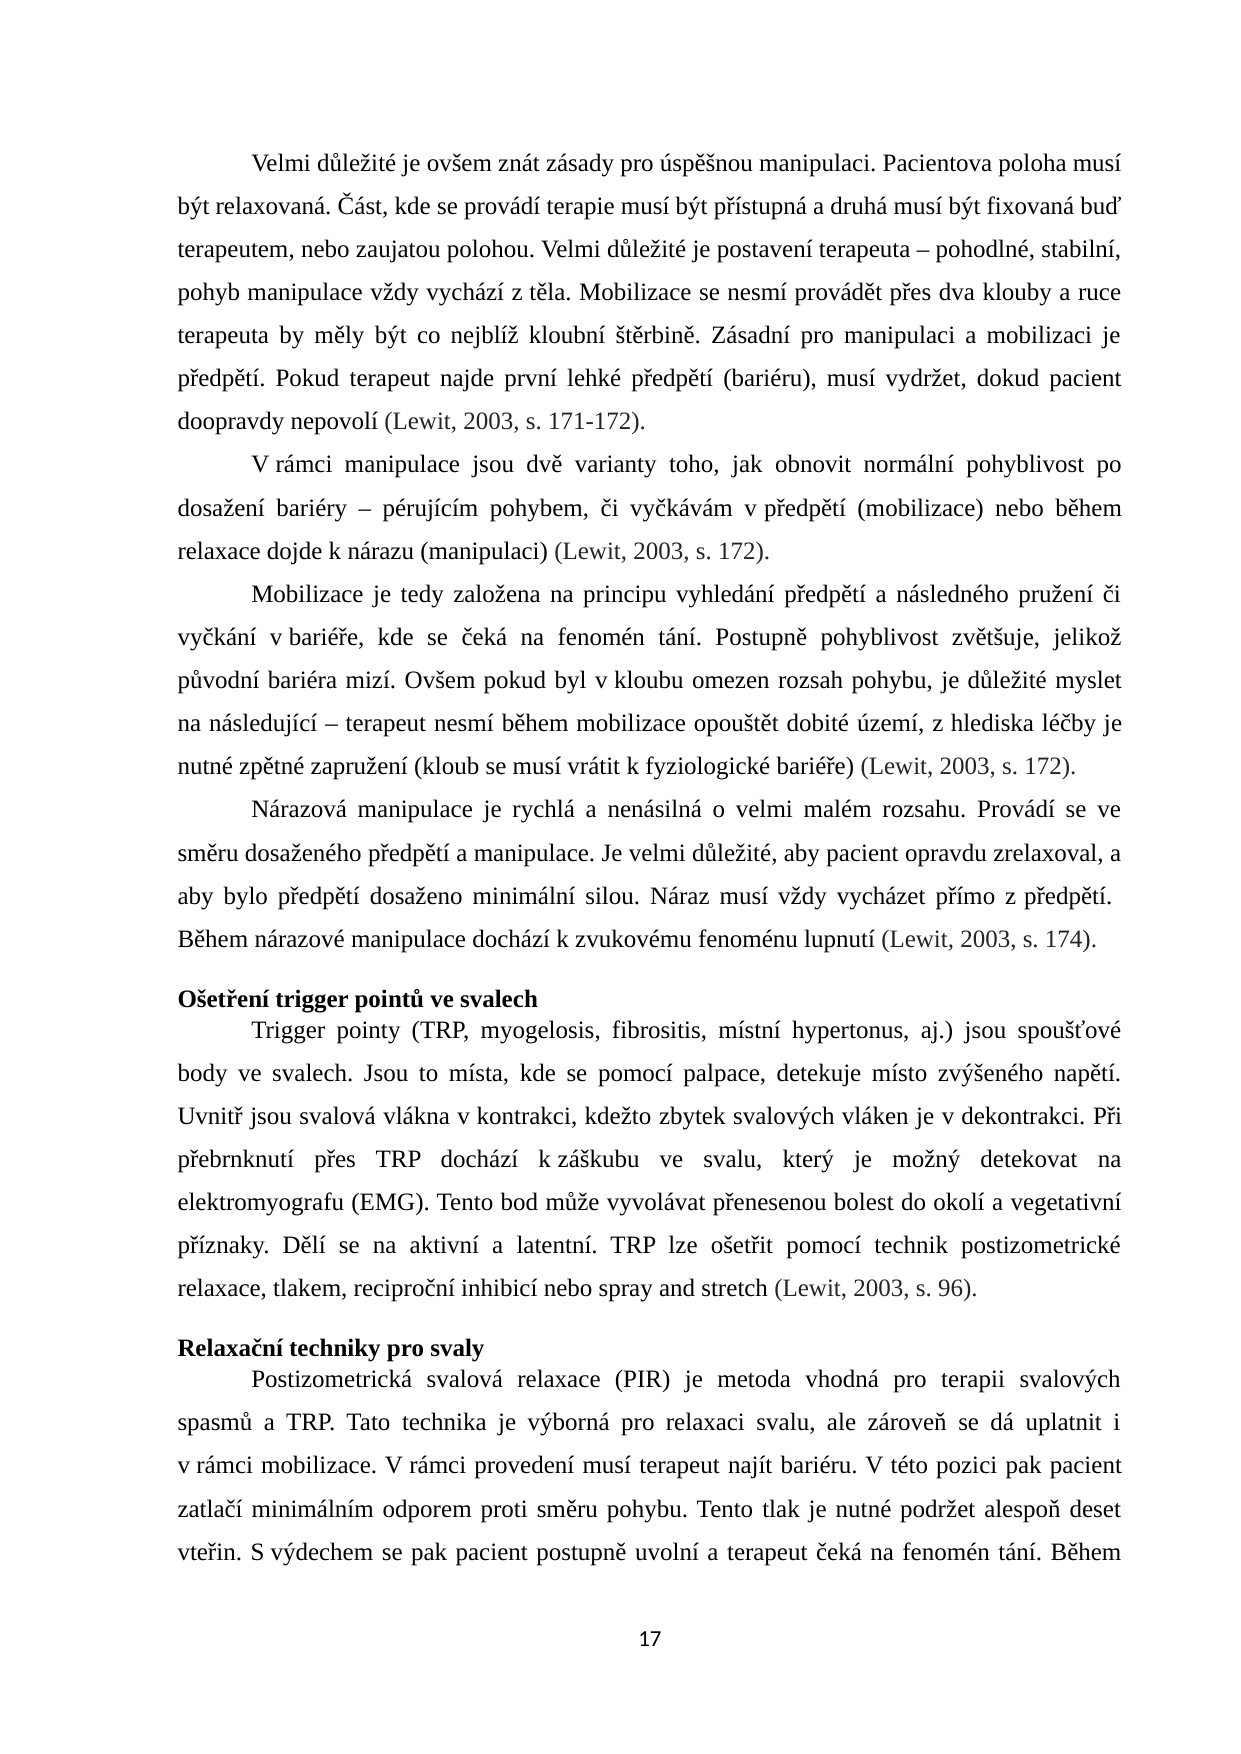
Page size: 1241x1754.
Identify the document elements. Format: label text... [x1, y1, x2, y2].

text V rámci manipulace jsou dvě varianty toho, jak obnovit normální pohyblivost po dosažení bariéry – pérujícím pohybem, či vyčkávám v předpětí (mobilizace) nebo během relaxace dojde k nárazu (manipulaci) (Lewit, 2003, s. 172). [177, 449, 1122, 564]
subtitle Relaxační techniky pro svaly [177, 1333, 1122, 1362]
text Mobilizace je tedy založena na principu vyhledání předpětí a následného pružení či vyčkání v bariéře, kde se čeká na fenomén tání. Postupně pohyblivost zvětšuje, jelikož původní bariéra mizí. Ovšem pokud byl v kloubu omezen rozsah pohybu, je důležité myslet na následující – terapeut nesmí během mobilizace opouštět dobité území, z hlediska léčby je nutné zpětné zapružení (kloub se musí vrátit k fyziologické bariéře) (Lewit, 2003, s. 172). [177, 579, 1122, 780]
text Nárazová manipulace je rychlá a nenásilná o velmi malém rozsahu. Provádí se ve směru dosaženého předpětí a manipulace. Je velmi důležité, aby pacient opravdu zrelaxoval, a aby bylo předpětí dosaženo minimální silou. Náraz musí vždy vycházet přímo z předpětí. Během nárazové manipulace dochází k zvukovému fenoménu lupnutí (Lewit, 2003, s. 174). [177, 794, 1122, 953]
text Trigger pointy (TRP, myogelosis, fibrositis, místní hypertonus, aj.) jsou spoušťové body ve svalech. Jsou to místa, kde se pomocí palpace, detekuje místo zvýšeného napětí. Uvnitř jsou svalová vlákna v kontrakci, kdežto zbytek svalových vláken je v dekontrakci. Při přebrnknutí přes TRP dochází k záškubu ve svalu, který je možný detekovat na elektromyografu (EMG). Tento bod může vyvolávat přenesenou bolest do okolí a vegetativní příznaky. Dělí se na aktivní a latentní. TRP lze ošetřit pomocí technik postizometrické relaxace, tlakem, reciproční inhibicí nebo spray and stretch (Lewit, 2003, s. 96). [177, 1015, 1122, 1302]
subtitle Ošetření trigger pointů ve svalech [177, 984, 1122, 1012]
text Velmi důležité je ovšem znát zásady pro úspěšnou manipulaci. Pacientova poloha musí být relaxovaná. Část, kde se provádí terapie musí být přístupná a druhá musí být fixovaná buď terapeutem, nebo zaujatou polohou. Velmi důležité je postavení terapeuta – pohodlné, stabilní, pohyb manipulace vždy vychází z těla. Mobilizace se nesmí provádět přes dva klouby a ruce terapeuta by měly být co nejblíž kloubní štěrbině. Zásadní pro manipulaci a mobilizaci je předpětí. Pokud terapeut najde první lehké předpětí (bariéru), musí vydržet, dokud pacient doopravdy nepovolí (Lewit, 2003, s. 171-172). [177, 148, 1122, 435]
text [177, 1364, 1122, 1566]
